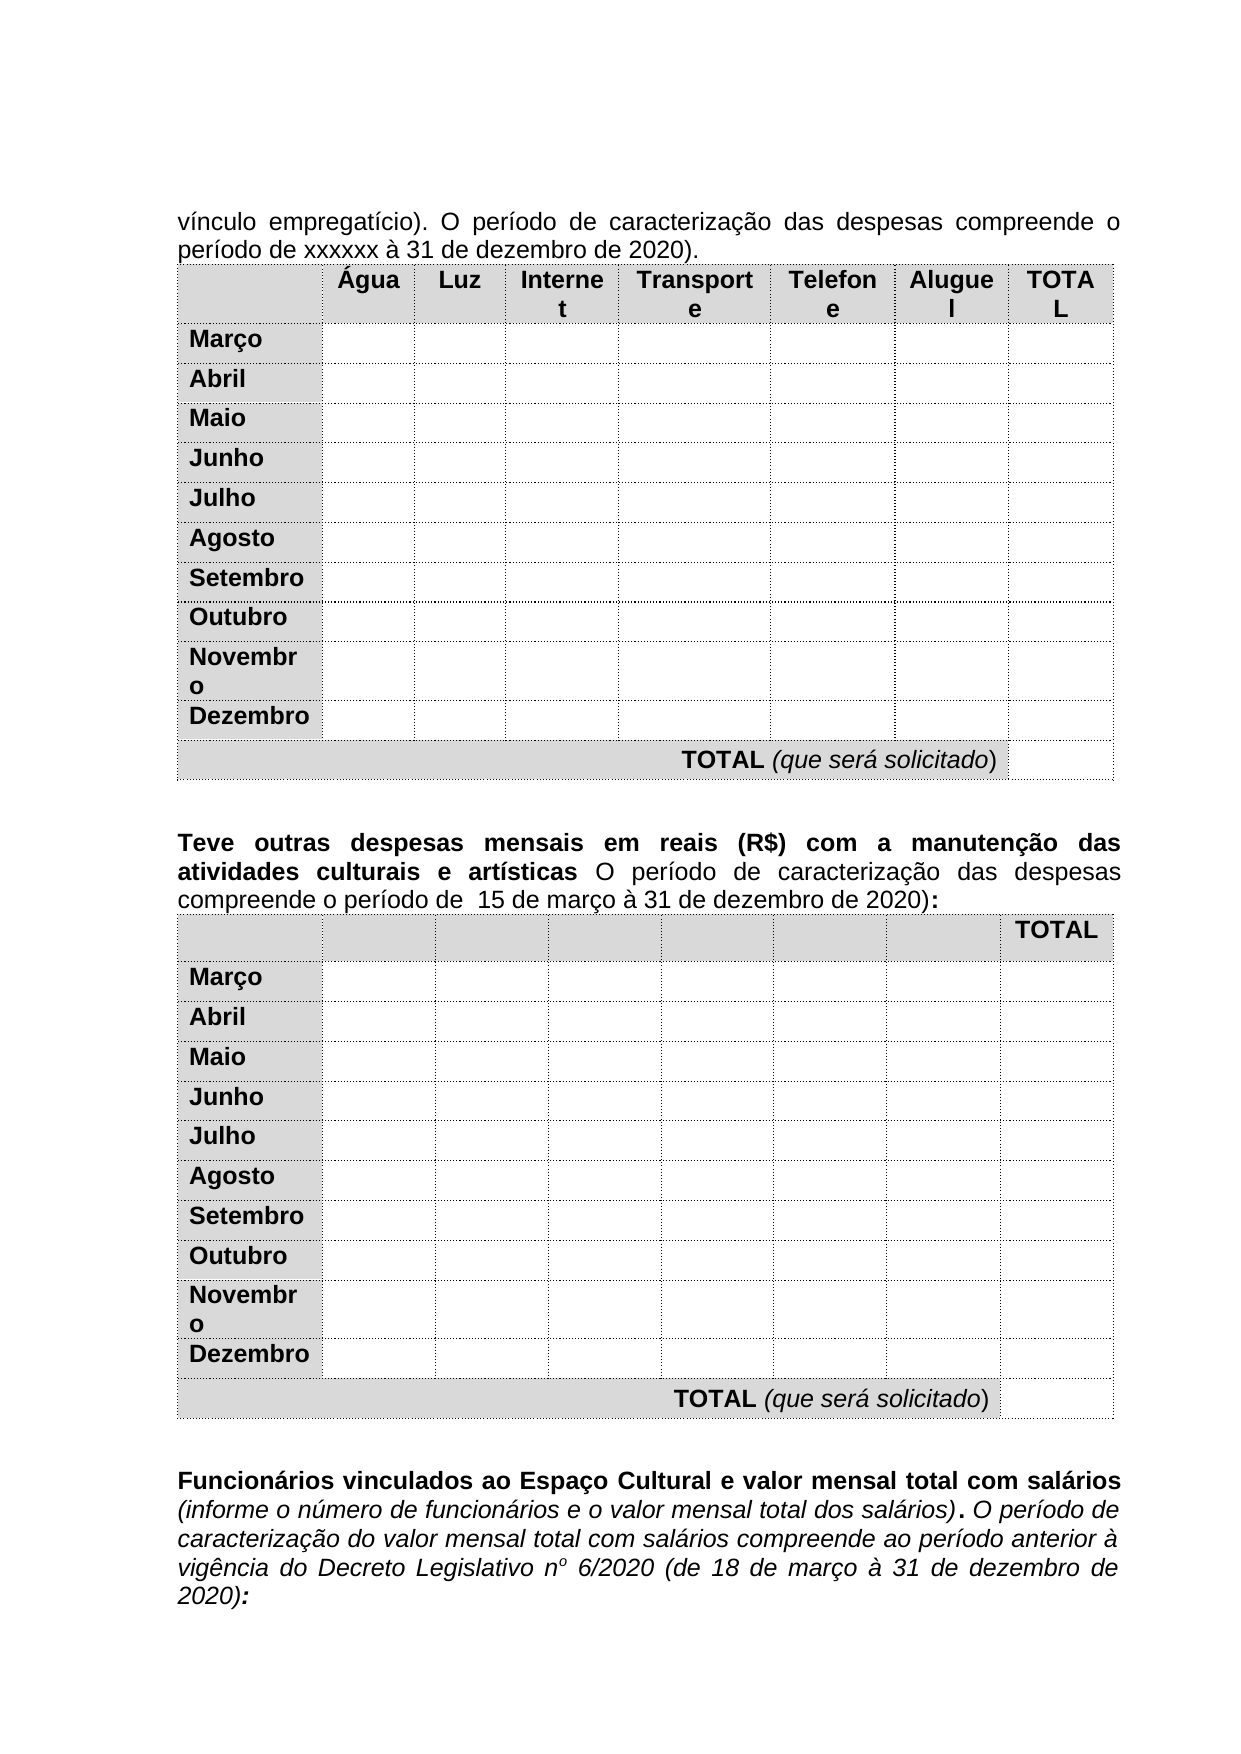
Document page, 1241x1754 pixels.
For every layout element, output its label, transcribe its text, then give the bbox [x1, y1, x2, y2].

table_cell [548, 1280, 661, 1338]
table_cell [1008, 482, 1113, 522]
table_cell Maio [178, 403, 322, 442]
table_cell [774, 1120, 887, 1160]
table_cell [1000, 1280, 1113, 1338]
table_cell [619, 700, 771, 739]
table_cell [774, 1001, 887, 1041]
table_cell Agosto [178, 1160, 322, 1200]
table_cell [548, 1200, 661, 1240]
table_cell [323, 1200, 435, 1240]
table_cell [895, 482, 1008, 522]
table_cell [619, 363, 771, 402]
table_cell [895, 363, 1008, 402]
table_cell Dezembro [178, 1338, 322, 1378]
table_header [548, 914, 661, 961]
table_cell [323, 1240, 435, 1279]
table_cell [323, 323, 414, 363]
table_cell [323, 1001, 435, 1041]
table_cell [323, 700, 414, 739]
table_header Luz [414, 264, 506, 323]
table_cell [435, 961, 548, 1001]
table_cell [771, 562, 895, 601]
table_cell [323, 1120, 435, 1160]
table_header [661, 914, 774, 961]
table_cell TOTAL (que será solicitado) [178, 740, 1008, 779]
table_cell [1000, 1001, 1113, 1041]
table_cell [506, 482, 619, 522]
table_cell [506, 562, 619, 601]
table_cell TOTAL (que será solicitado) [178, 1378, 1000, 1418]
table_cell [619, 323, 771, 363]
table_cell [887, 1200, 1000, 1240]
table_cell [323, 442, 414, 482]
text Teve outras despesas mensais em reais (R$) com a manutenção das atividades culturais e artísticas O período de caracterização das despesas compreende o período de 15 de março à 31 de dezembro de 2020): [177, 828, 1122, 914]
table_header Aluguel [895, 264, 1008, 323]
table_cell [887, 1081, 1000, 1120]
table_cell [548, 961, 661, 1001]
table_header TOTAL [1008, 264, 1113, 323]
table_cell [506, 403, 619, 442]
table_cell [506, 641, 619, 700]
table_cell [771, 641, 895, 700]
table_cell Novembro [178, 641, 322, 700]
table_cell [774, 1160, 887, 1200]
table_cell [661, 1200, 774, 1240]
table_cell [506, 323, 619, 363]
table_cell Setembro [178, 1200, 322, 1240]
table_cell [323, 641, 414, 700]
table_cell Outubro [178, 1240, 322, 1279]
table_cell [435, 1280, 548, 1338]
table_cell [895, 700, 1008, 739]
table_cell [414, 601, 506, 641]
table_cell Abril [178, 363, 322, 402]
table_cell [1000, 1378, 1113, 1418]
table_cell [661, 1160, 774, 1200]
table_cell [548, 1338, 661, 1378]
table_cell [506, 442, 619, 482]
table_cell [661, 1338, 774, 1378]
table_header [774, 914, 887, 961]
table_cell [1000, 1200, 1113, 1240]
table_header [323, 914, 435, 961]
table_cell [774, 1280, 887, 1338]
table_cell Novembro [178, 1280, 322, 1338]
table_cell [435, 1200, 548, 1240]
table_cell [1008, 522, 1113, 562]
table_cell [1000, 1041, 1113, 1081]
table_cell [414, 482, 506, 522]
table_cell [1000, 1338, 1113, 1378]
table_cell [1008, 740, 1113, 779]
table_header Telefone [771, 264, 895, 323]
table_cell Julho [178, 1120, 322, 1160]
table_cell Abril [178, 1001, 322, 1041]
table_cell [435, 1338, 548, 1378]
table_cell [619, 442, 771, 482]
table_cell [1000, 1081, 1113, 1120]
table_cell [661, 1081, 774, 1120]
table_cell [435, 1001, 548, 1041]
table_cell [895, 323, 1008, 363]
table_cell [895, 522, 1008, 562]
table_header Transporte [619, 264, 771, 323]
table_cell [506, 700, 619, 739]
table_cell [771, 323, 895, 363]
table_cell Agosto [178, 522, 322, 562]
table_cell [619, 641, 771, 700]
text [177, 207, 1122, 264]
table_cell [548, 1041, 661, 1081]
table_cell [887, 1120, 1000, 1160]
table_cell Março [178, 323, 322, 363]
table_cell [506, 601, 619, 641]
table_cell [548, 1120, 661, 1160]
table_cell Setembro [178, 562, 322, 601]
table_cell [774, 1041, 887, 1081]
table_cell Março [178, 961, 322, 1001]
table_cell [323, 1280, 435, 1338]
table_cell [887, 1001, 1000, 1041]
table_cell [661, 1001, 774, 1041]
table_cell [414, 403, 506, 442]
table_cell [887, 1338, 1000, 1378]
table_cell [771, 442, 895, 482]
table_cell Outubro [178, 601, 322, 641]
table_cell [771, 700, 895, 739]
table_cell [1008, 641, 1113, 700]
table_cell [887, 1160, 1000, 1200]
table_cell Maio [178, 1041, 322, 1081]
table_header TOTAL [1000, 914, 1113, 961]
table_cell [1008, 403, 1113, 442]
table_cell [548, 1160, 661, 1200]
table_cell [774, 1081, 887, 1120]
table_cell [771, 601, 895, 641]
table_cell [1000, 1120, 1113, 1160]
table_cell [619, 562, 771, 601]
table_cell [887, 961, 1000, 1001]
table_cell [414, 700, 506, 739]
table_cell [887, 1280, 1000, 1338]
table_cell [323, 1338, 435, 1378]
table_cell [1008, 442, 1113, 482]
table_cell [414, 442, 506, 482]
table_cell [661, 1240, 774, 1279]
table_cell [895, 641, 1008, 700]
table_header Água [323, 264, 414, 323]
table_cell [1008, 323, 1113, 363]
table_cell [414, 363, 506, 402]
table_cell [774, 961, 887, 1001]
table_cell Junho [178, 1081, 322, 1120]
table_cell [323, 562, 414, 601]
table_cell [548, 1081, 661, 1120]
table_cell [1000, 1240, 1113, 1279]
table_cell [323, 403, 414, 442]
table_cell [323, 363, 414, 402]
table_cell [1008, 700, 1113, 739]
table_cell [323, 961, 435, 1001]
table_cell [774, 1338, 887, 1378]
table_cell [619, 522, 771, 562]
table_cell [435, 1120, 548, 1160]
table_cell [661, 1041, 774, 1081]
table_header [887, 914, 1000, 961]
table_cell [887, 1041, 1000, 1081]
table_cell [661, 961, 774, 1001]
table_cell [435, 1041, 548, 1081]
table_cell [774, 1240, 887, 1279]
table_cell [1008, 363, 1113, 402]
table_cell [771, 522, 895, 562]
table_cell [895, 601, 1008, 641]
table_header [178, 264, 322, 323]
table_cell [506, 522, 619, 562]
table_cell [619, 403, 771, 442]
table_cell [661, 1120, 774, 1160]
table_cell [506, 363, 619, 402]
table_cell [414, 522, 506, 562]
table_cell [548, 1001, 661, 1041]
table_cell [619, 482, 771, 522]
table_header [178, 914, 322, 961]
table_cell [1008, 601, 1113, 641]
table_cell [895, 562, 1008, 601]
table_cell Dezembro [178, 700, 322, 739]
table_cell [323, 1160, 435, 1200]
table_cell [414, 562, 506, 601]
table_cell [435, 1081, 548, 1120]
text Funcionários vinculados ao Espaço Cultural e valor mensal total com salários (informe o número de funcionários e o valor mensal total dos salários). O período de caracterização do valor mensal total com salários compreende ao período anterior à vigência do Decreto Legislativo no 6/2020 (de 18 de março à 31 de dezembro de 2020): [177, 1466, 1122, 1610]
table_cell [435, 1240, 548, 1279]
table_cell [414, 641, 506, 700]
table_cell [548, 1240, 661, 1279]
table_cell [323, 522, 414, 562]
table_cell Junho [178, 442, 322, 482]
table_cell [323, 482, 414, 522]
table_header [435, 914, 548, 961]
table_cell [661, 1280, 774, 1338]
table_header Internet [506, 264, 619, 323]
table_cell [1000, 1160, 1113, 1200]
table_cell [771, 363, 895, 402]
table_cell [1000, 961, 1113, 1001]
table_cell [323, 601, 414, 641]
table_cell [895, 442, 1008, 482]
table_cell [887, 1240, 1000, 1279]
table_cell [771, 482, 895, 522]
table_cell Julho [178, 482, 322, 522]
table_cell [1008, 562, 1113, 601]
table_cell [895, 403, 1008, 442]
table_cell [414, 323, 506, 363]
table_cell [323, 1081, 435, 1120]
table_cell [771, 403, 895, 442]
table_cell [774, 1200, 887, 1240]
table_cell [435, 1160, 548, 1200]
table_cell [323, 1041, 435, 1081]
table_cell [619, 601, 771, 641]
